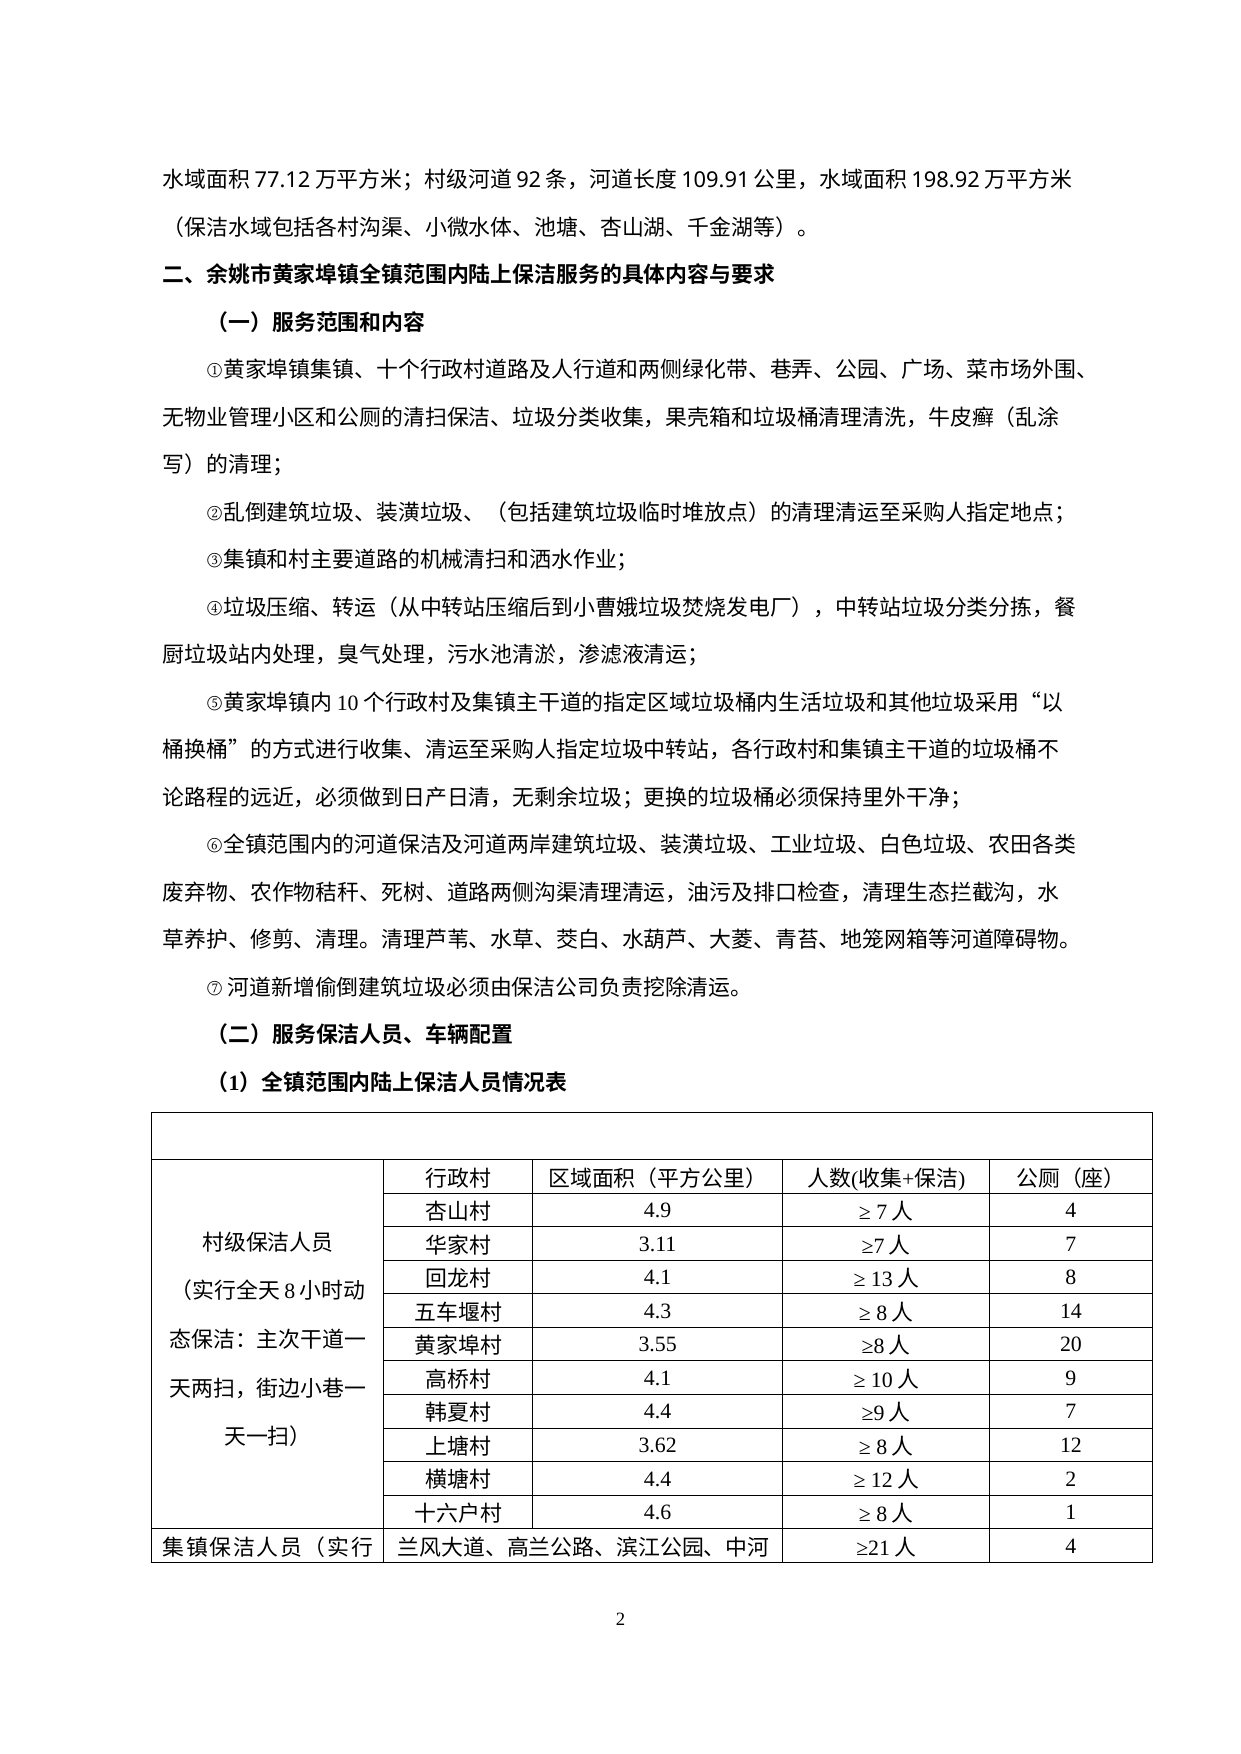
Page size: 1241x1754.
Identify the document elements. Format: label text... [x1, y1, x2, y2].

text （1）全镇范围内陆上保洁人员情况表 [162, 1064, 1078, 1096]
table_cell 4 [990, 1194, 1152, 1226]
table_cell ≥ 12人 [783, 1462, 989, 1494]
table_header [152, 1113, 1152, 1159]
table_cell 4.3 [533, 1294, 782, 1327]
table_cell 华家村 [384, 1227, 532, 1260]
table_cell 4.9 [533, 1194, 782, 1226]
table_cell 9 [990, 1361, 1152, 1394]
table_cell ≥ 7人 [783, 1194, 989, 1226]
table_cell 韩夏村 [384, 1395, 532, 1427]
text ①黄家埠镇集镇、十个行政村道路及人行道和两侧绿化带、巷弄、公园、广场、菜市场外围、无物业管理小区和公厕的清扫保洁、垃圾分类收集，果壳箱和垃圾桶清理清洗，牛皮癣（乱涂写）的清理； [162, 352, 1078, 479]
table_cell ≥21人 [783, 1529, 989, 1562]
table_cell 十六户村 [384, 1496, 532, 1528]
table_cell ≥ 8人 [783, 1294, 989, 1327]
text ⑦河道新增偷倒建筑垃圾必须由保洁公司负责挖除清运。 [162, 969, 1078, 1001]
table_cell ≥9人 [783, 1395, 989, 1427]
text ③集镇和村主要道路的机械清扫和洒水作业； [162, 542, 1078, 574]
table_cell ≥ 8人 [783, 1429, 989, 1461]
text （一）服务范围和内容 [162, 304, 1078, 336]
table_cell 4.1 [533, 1261, 782, 1293]
table_cell 高桥村 [384, 1361, 532, 1394]
table_cell 7 [990, 1227, 1152, 1260]
table_cell 4.4 [533, 1395, 782, 1427]
table_cell 村级保洁人员 （实行全天8小时动态保洁：主次干道一天两扫，街边小巷一天一扫） [152, 1160, 383, 1528]
table_cell 2 [990, 1462, 1152, 1494]
text ②乱倒建筑垃圾、装潢垃圾、（包括建筑垃圾临时堆放点）的清理清运至采购人指定地点； [162, 494, 1078, 526]
table_cell 3.62 [533, 1429, 782, 1461]
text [162, 162, 1078, 241]
text ⑥全镇范围内的河道保洁及河道两岸建筑垃圾、装潢垃圾、工业垃圾、白色垃圾、农田各类废弃物、农作物秸秆、死树、道路两侧沟渠清理清运，油污及排口检查，清理生态拦截沟，水草养护、修剪、清理。清理芦苇、水草、茭白、水葫芦、大菱、青苔、地笼网箱等河道障碍物。 [162, 827, 1078, 954]
text ④垃圾压缩、转运（从中转站压缩后到小曹娥垃圾焚烧发电厂），中转站垃圾分类分拣，餐厨垃圾站内处理，臭气处理，污水池清淤，渗滤液清运； [162, 589, 1078, 669]
table_cell 五车堰村 [384, 1294, 532, 1327]
table_cell 7 [990, 1395, 1152, 1427]
table_cell 区域面积（平方公里） [533, 1160, 782, 1193]
table_cell 1 [990, 1496, 1152, 1528]
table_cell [384, 1529, 782, 1562]
text ⑤黄家埠镇内10个行政村及集镇主干道的指定区域垃圾桶内生活垃圾和其他垃圾采用“以桶换桶”的方式进行收集、清运至采购人指定垃圾中转站，各行政村和集镇主干道的垃圾桶不论路程的远近，必须做到日产日清，无剩余垃圾；更换的垃圾桶必须保持里外干净； [162, 684, 1078, 811]
table_cell 黄家埠村 [384, 1328, 532, 1360]
table_cell 回龙村 [384, 1261, 532, 1293]
table_cell 8 [990, 1261, 1152, 1293]
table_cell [152, 1529, 383, 1562]
table_cell 4.6 [533, 1496, 782, 1528]
text 二、余姚市黄家埠镇全镇范围内陆上保洁服务的具体内容与要求 [162, 257, 1078, 289]
table_cell 4 [990, 1529, 1152, 1562]
table_cell ≥7人 [783, 1227, 989, 1260]
table_cell 14 [990, 1294, 1152, 1327]
table_cell 12 [990, 1429, 1152, 1461]
table_cell ≥8人 [783, 1328, 989, 1360]
table_cell 横塘村 [384, 1462, 532, 1494]
table_cell 公厕（座） [990, 1160, 1152, 1193]
table_cell ≥ 10人 [783, 1361, 989, 1394]
table_cell 4.1 [533, 1361, 782, 1394]
table_cell 3.55 [533, 1328, 782, 1360]
table_cell 行政村 [384, 1160, 532, 1193]
text （二）服务保洁人员、车辆配置 [162, 1017, 1078, 1049]
table_cell 3.11 [533, 1227, 782, 1260]
table_cell 上塘村 [384, 1429, 532, 1461]
table_cell ≥ 13人 [783, 1261, 989, 1293]
table_cell ≥ 8人 [783, 1496, 989, 1528]
table_cell 20 [990, 1328, 1152, 1360]
table_cell 人数(收集+保洁) [783, 1160, 989, 1193]
table_cell 杏山村 [384, 1194, 532, 1226]
table_cell 4.4 [533, 1462, 782, 1494]
